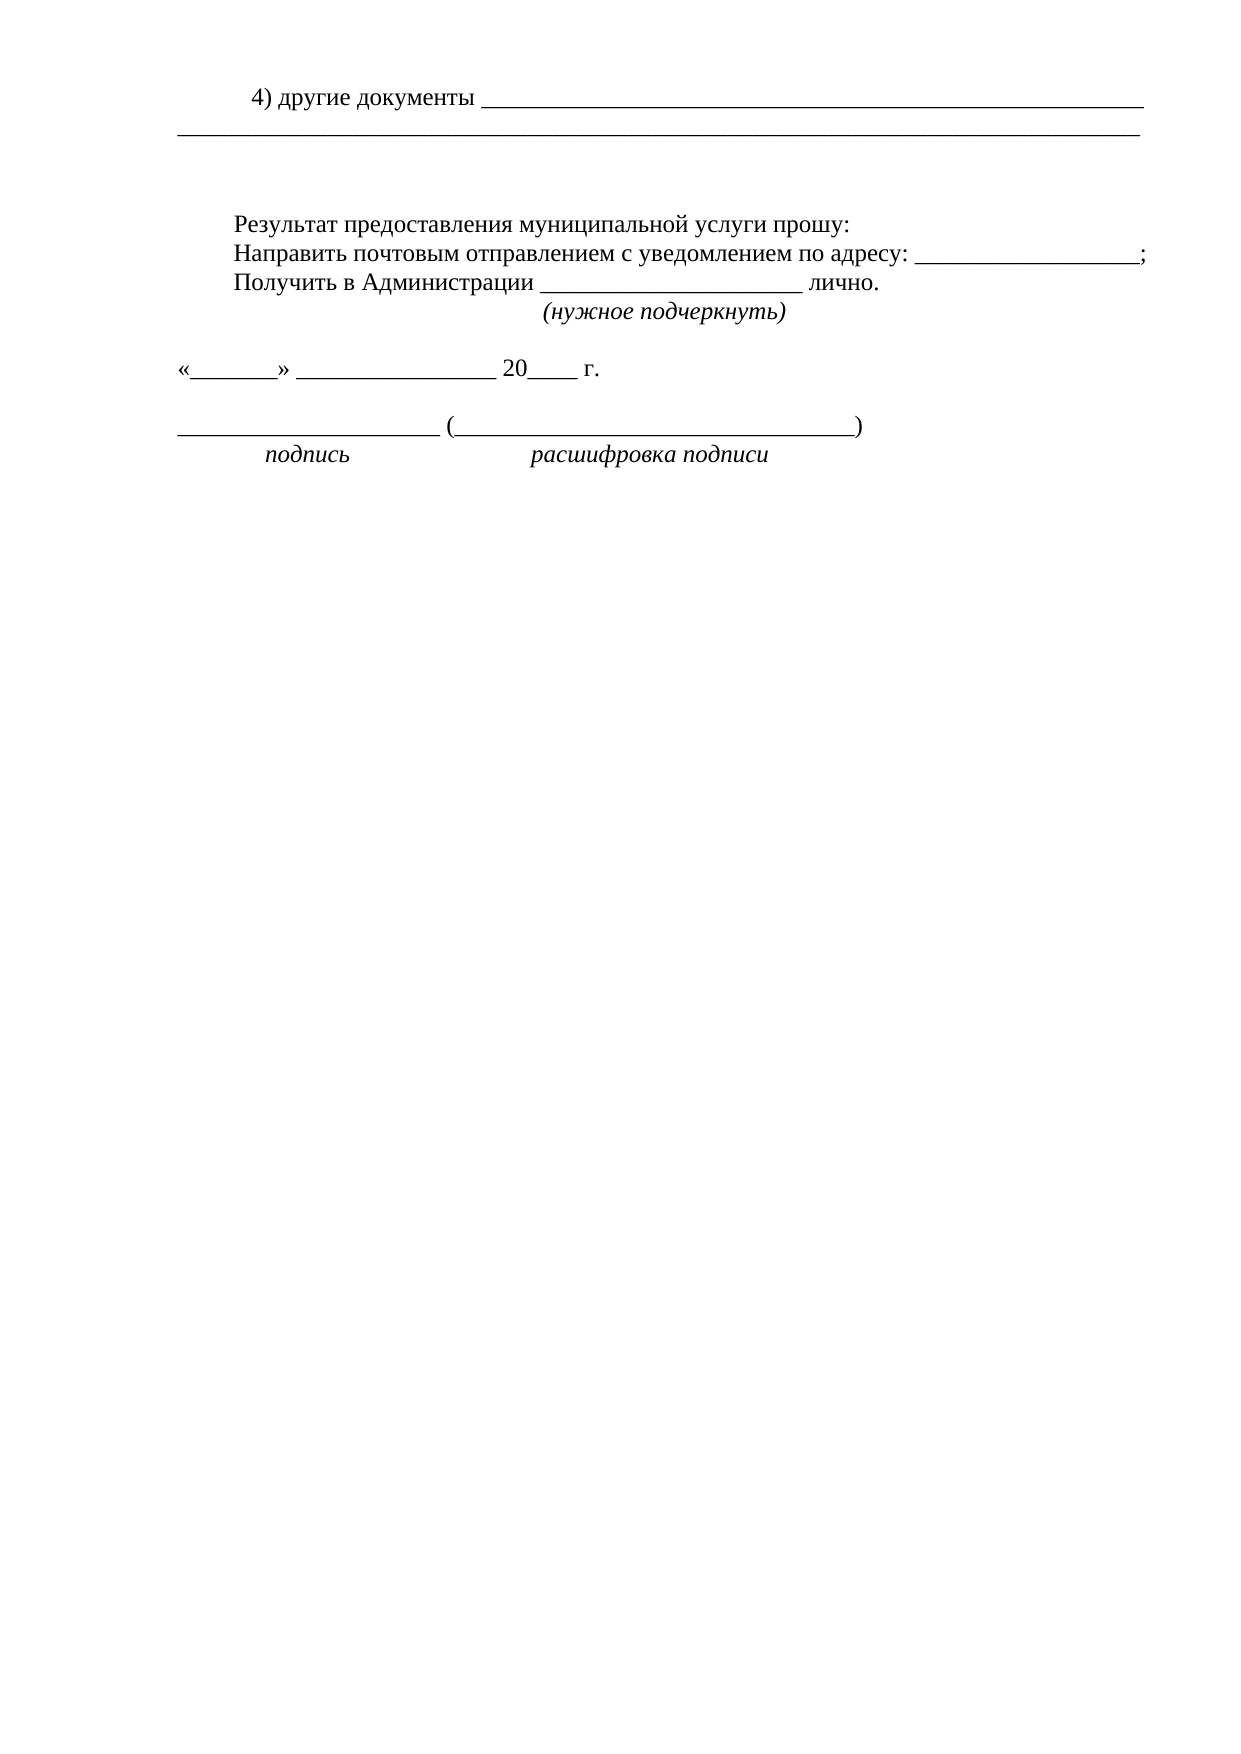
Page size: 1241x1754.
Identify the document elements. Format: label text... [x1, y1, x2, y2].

text (нужное подчеркнуть) [177, 296, 1152, 353]
text _____________________________________________________________________________ [177, 110, 1152, 139]
text «_______» ________________ 20____ г. [177, 353, 1152, 381]
text Результат предоставления муниципальной услуги прошу: [177, 209, 1152, 238]
text _____________________ (________________________________) [177, 410, 1152, 439]
text Получить в Администрации _____________________ лично. [177, 267, 1152, 296]
text Направить почтовым отправлением с уведомлением по адресу: __________________; [177, 238, 1152, 267]
text 4) другие документы _____________________________________________________ [177, 82, 1152, 110]
text подпись расшифровка подписи [177, 439, 1152, 468]
